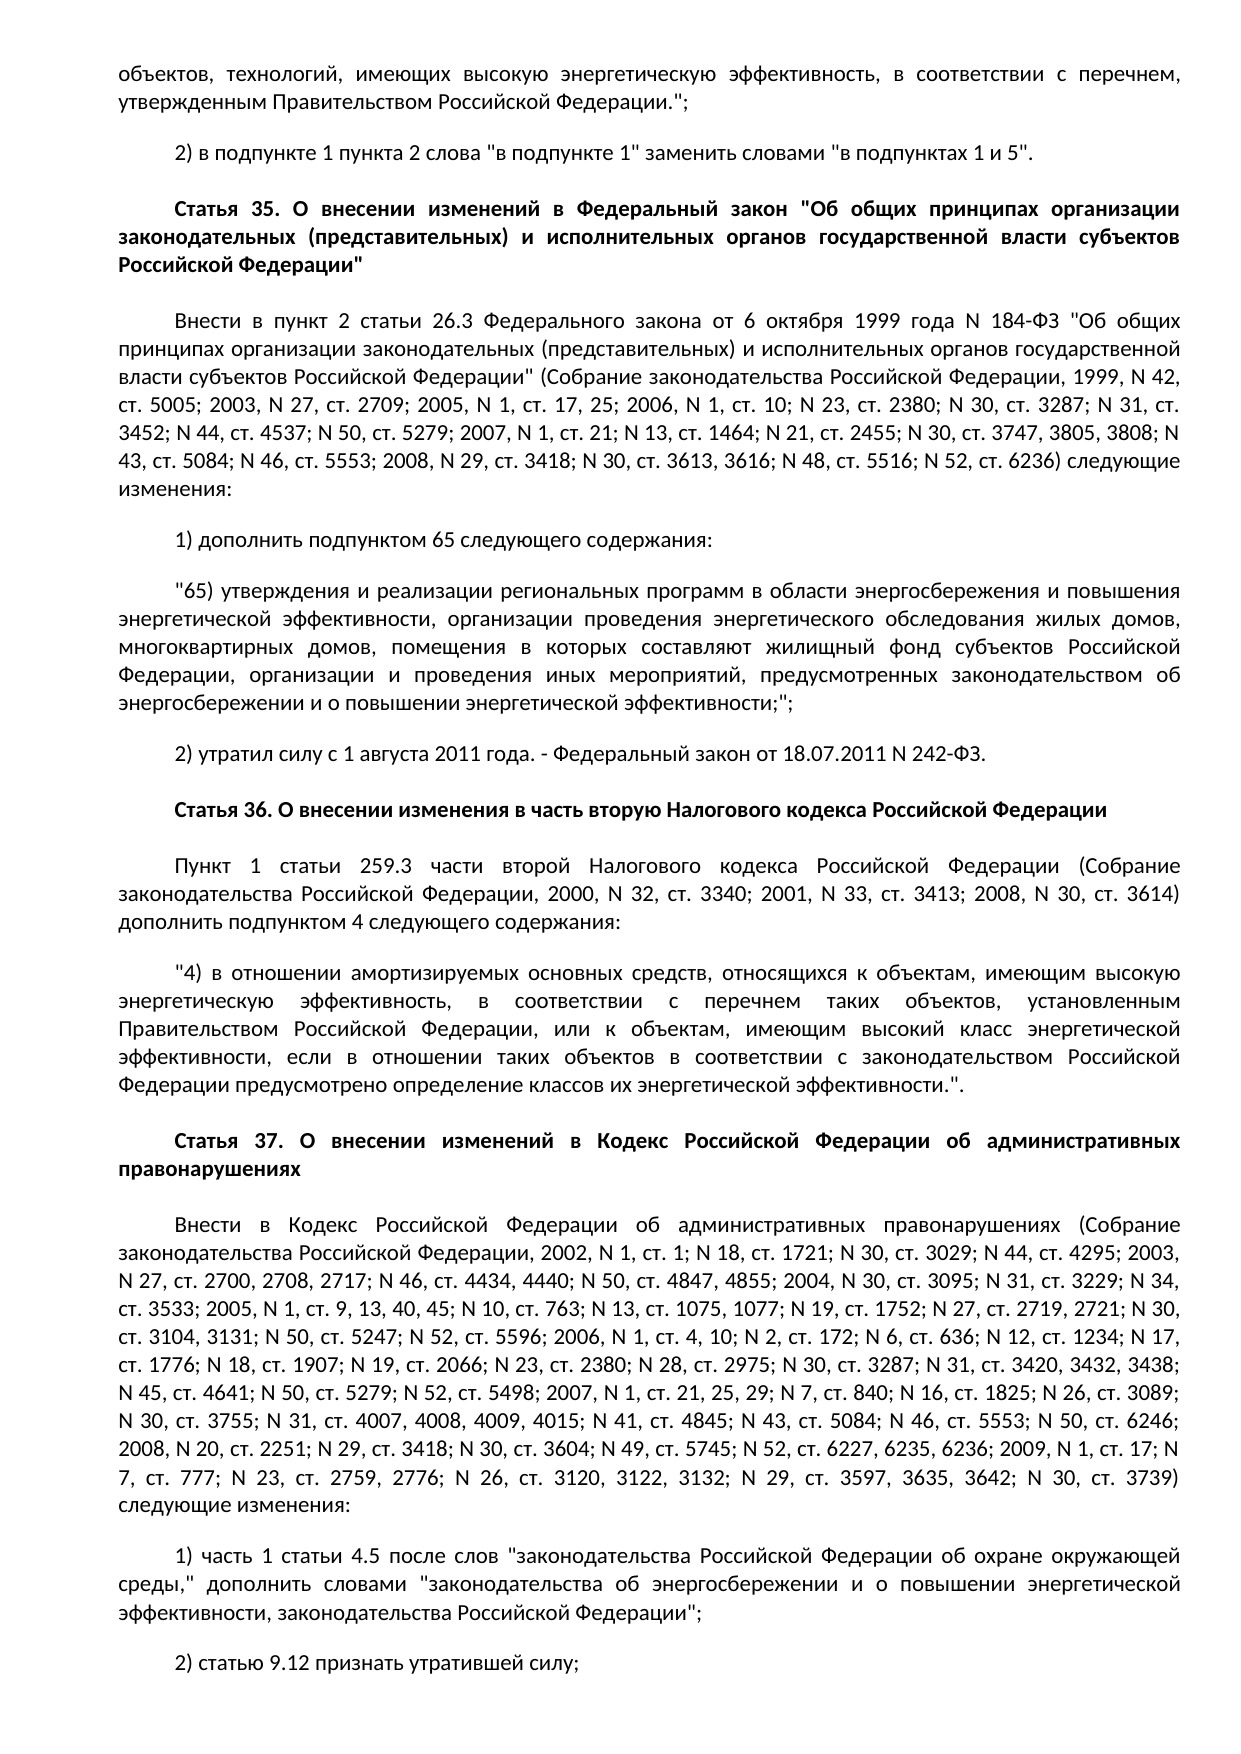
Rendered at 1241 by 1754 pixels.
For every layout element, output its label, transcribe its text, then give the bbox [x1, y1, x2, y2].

title Статья 35. О внесении изменений в Федеральный закон "Об общих принципах организации законодательных (представительных) и исполнительных органов государственной власти субъектов Российской Федерации" [118, 194, 1181, 278]
text "4) в отношении амортизируемых основных средств, относящихся к объектам, имеющим высокую энергетическую эффективность, в соответствии с перечнем таких объектов, установленным Правительством Российской Федерации, или к объектам, имеющим высокий класс энергетической эффективности, если в отношении таких объектов в соответствии с законодательством Российской Федерации предусмотрено определение классов их энергетической эффективности.". [118, 958, 1181, 1098]
text Внести в Кодекс Российской Федерации об административных правонарушениях (Собрание законодательства Российской Федерации, 2002, N 1, ст. 1; N 18, ст. 1721; N 30, ст. 3029; N 44, ст. 4295; 2003, N 27, ст. 2700, 2708, 2717; N 46, ст. 4434, 4440; N 50, ст. 4847, 4855; 2004, N 30, ст. 3095; N 31, ст. 3229; N 34, ст. 3533; 2005, N 1, ст. 9, 13, 40, 45; N 10, ст. 763; N 13, ст. 1075, 1077; N 19, ст. 1752; N 27, ст. 2719, 2721; N 30, ст. 3104, 3131; N 50, ст. 5247; N 52, ст. 5596; 2006, N 1, ст. 4, 10; N 2, ст. 172; N 6, ст. 636; N 12, ст. 1234; N 17, ст. 1776; N 18, ст. 1907; N 19, ст. 2066; N 23, ст. 2380; N 28, ст. 2975; N 30, ст. 3287; N 31, ст. 3420, 3432, 3438; N 45, ст. 4641; N 50, ст. 5279; N 52, ст. 5498; 2007, N 1, ст. 21, 25, 29; N 7, ст. 840; N 16, ст. 1825; N 26, ст. 3089; N 30, ст. 3755; N 31, ст. 4007, 4008, 4009, 4015; N 41, ст. 4845; N 43, ст. 5084; N 46, ст. 5553; N 50, ст. 6246; 2008, N 20, ст. 2251; N 29, ст. 3418; N 30, ст. 3604; N 49, ст. 5745; N 52, ст. 6227, 6235, 6236; 2009, N 1, ст. 17; N 7, ст. 777; N 23, ст. 2759, 2776; N 26, ст. 3120, 3122, 3132; N 29, ст. 3597, 3635, 3642; N 30, ст. 3739) следующие изменения: [118, 1210, 1181, 1519]
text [118, 59, 1181, 115]
text 2) статью 9.12 признать утратившей силу; [118, 1648, 1181, 1677]
title Статья 36. О внесении изменения в часть вторую Налогового кодекса Российской Федерации [118, 795, 1181, 823]
text 2) в подпункте 1 пункта 2 слова "в подпункте 1" заменить словами "в подпунктах 1 и 5". [118, 138, 1181, 166]
text 1) часть 1 статьи 4.5 после слов "законодательства Российской Федерации об охране окружающей среды," дополнить словами "законодательства об энергосбережении и о повышении энергетической эффективности, законодательства Российской Федерации"; [118, 1542, 1181, 1626]
text 1) дополнить подпунктом 65 следующего содержания: [118, 525, 1181, 553]
text Пункт 1 статьи 259.3 части второй Налогового кодекса Российской Федерации (Собрание законодательства Российской Федерации, 2000, N 32, ст. 3340; 2001, N 33, ст. 3413; 2008, N 30, ст. 3614) дополнить подпунктом 4 следующего содержания: [118, 851, 1181, 935]
text "65) утверждения и реализации региональных программ в области энергосбережения и повышения энергетической эффективности, организации проведения энергетического обследования жилых домов, многоквартирных домов, помещения в которых составляют жилищный фонд субъектов Российской Федерации, организации и проведения иных мероприятий, предусмотренных законодательством об энергосбережении и о повышении энергетической эффективности;"; [118, 576, 1181, 716]
text 2) утратил силу с 1 августа 2011 года. - Федеральный закон от 18.07.2011 N 242-ФЗ. [118, 739, 1181, 767]
title Статья 37. О внесении изменений в Кодекс Российской Федерации об административных правонарушениях [118, 1126, 1181, 1182]
text Внести в пункт 2 статьи 26.3 Федерального закона от 6 октября 1999 года N 184-ФЗ "Об общих принципах организации законодательных (представительных) и исполнительных органов государственной власти субъектов Российской Федерации" (Собрание законодательства Российской Федерации, 1999, N 42, ст. 5005; 2003, N 27, ст. 2709; 2005, N 1, ст. 17, 25; 2006, N 1, ст. 10; N 23, ст. 2380; N 30, ст. 3287; N 31, ст. 3452; N 44, ст. 4537; N 50, ст. 5279; 2007, N 1, ст. 21; N 13, ст. 1464; N 21, ст. 2455; N 30, ст. 3747, 3805, 3808; N 43, ст. 5084; N 46, ст. 5553; 2008, N 29, ст. 3418; N 30, ст. 3613, 3616; N 48, ст. 5516; N 52, ст. 6236) следующие изменения: [118, 306, 1181, 502]
